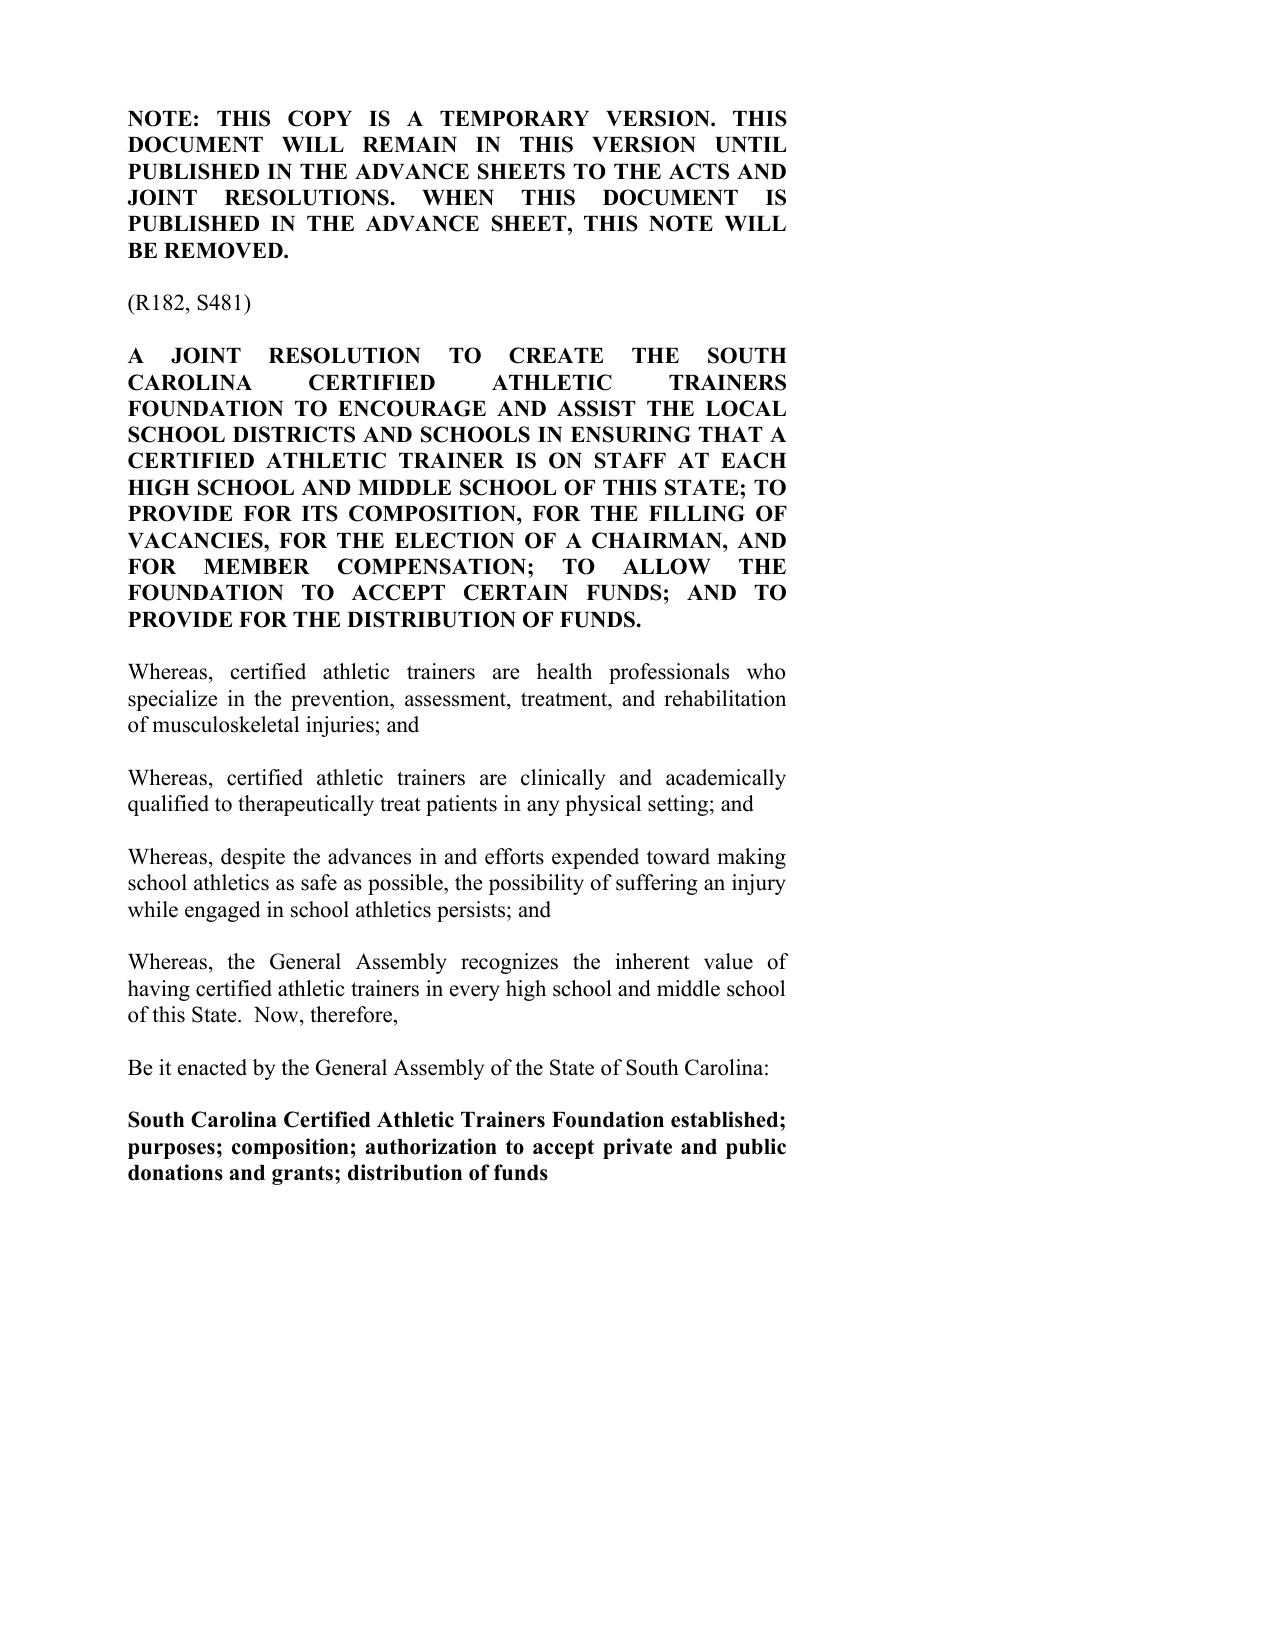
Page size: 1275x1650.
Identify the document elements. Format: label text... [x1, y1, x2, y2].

text Whereas, the General Assembly recognizes the inherent value of having certified athletic trainers in every high school and middle school of this State. Now, therefore, [127, 948, 787, 1027]
text Whereas, certified athletic trainers are health professionals who specialize in the prevention, assessment, treatment, and rehabilitation of musculoskeletal injuries; and [127, 658, 787, 737]
text Whereas, despite the advances in and efforts expended toward making school athletics as safe as possible, the possibility of suffering an injury while engaged in school athletics persists; and [127, 843, 787, 922]
text South Carolina Certified Athletic Trainers Foundation established; purposes; composition; authorization to accept private and public donations and grants; distribution of funds [127, 1106, 787, 1186]
text A JOINT RESOLUTION TO CREATE THE SOUTH CAROLINA CERTIFIED ATHLETIC TRAINERS FOUNDATION TO ENCOURAGE AND ASSIST THE LOCAL SCHOOL DISTRICTS AND SCHOOLS IN ENSURING THAT A CERTIFIED ATHLETIC TRAINER IS ON STAFF AT EACH HIGH SCHOOL AND MIDDLE SCHOOL OF THIS STATE; TO PROVIDE FOR ITS COMPOSITION, FOR THE FILLING OF VACANCIES, FOR THE ELECTION OF A CHAIRMAN, AND FOR MEMBER COMPENSATION; TO ALLOW THE FOUNDATION TO ACCEPT CERTAIN FUNDS; AND TO PROVIDE FOR THE DISTRIBUTION OF FUNDS. [127, 342, 787, 632]
text Be it enacted by the General Assembly of the State of South Carolina: [127, 1054, 787, 1080]
text (R182, S481) [127, 289, 787, 316]
text Whereas, certified athletic trainers are clinically and academically qualified to therapeutically treat patients in any physical setting; and [127, 764, 787, 817]
text NOTE: THIS COPY IS A TEMPORARY VERSION. THIS DOCUMENT WILL REMAIN IN THIS VERSION UNTIL PUBLISHED IN THE ADVANCE SHEETS TO THE ACTS AND JOINT RESOLUTIONS. WHEN THIS DOCUMENT IS PUBLISHED IN THE ADVANCE SHEET, THIS NOTE WILL BE REMOVED. [127, 105, 787, 263]
